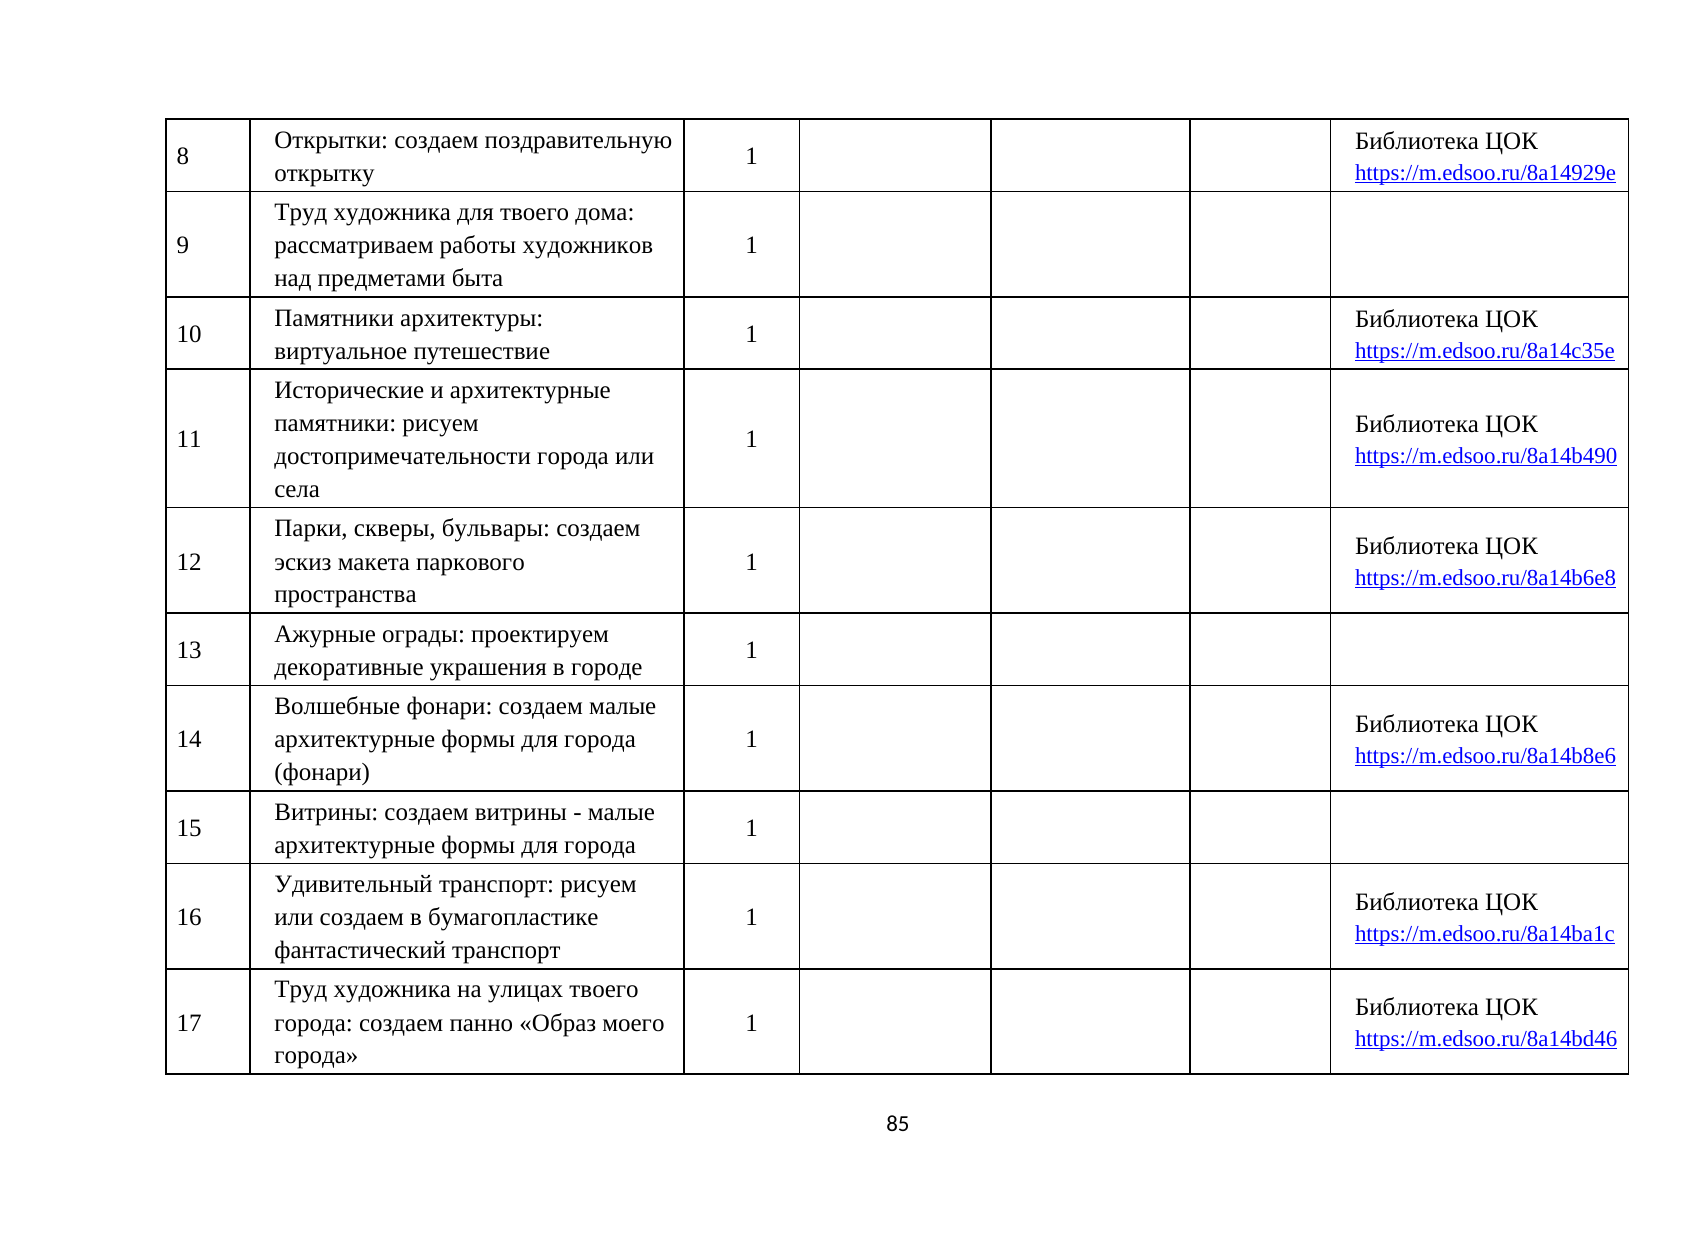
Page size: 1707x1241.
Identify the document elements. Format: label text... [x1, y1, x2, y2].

table_cell [992, 864, 1189, 968]
table_cell [1191, 864, 1330, 968]
table_cell Памятники архитектуры: виртуальное путешествие [251, 298, 683, 368]
table_cell [992, 120, 1189, 191]
table_cell [800, 970, 990, 1073]
table_cell 11 [167, 370, 249, 507]
table_cell 1 [685, 686, 799, 790]
table_cell [992, 192, 1189, 296]
table_cell Библиотека ЦОК https://m.edsoo.ru/8a14ba1c [1331, 864, 1628, 968]
table_cell Ажурные ограды: проектируем декоративные украшения в городе [251, 614, 683, 684]
table_cell [992, 614, 1189, 684]
table_cell [1331, 792, 1628, 862]
table_cell 17 [167, 970, 249, 1073]
table_cell [1191, 686, 1330, 790]
table_cell [1191, 120, 1330, 191]
table_cell Библиотека ЦОК https://m.edsoo.ru/8a14929e [1331, 120, 1628, 191]
table_cell [800, 792, 990, 862]
table_cell [800, 508, 990, 612]
table_cell [992, 370, 1189, 507]
table_cell Открытки: создаем поздравительную открытку [251, 120, 683, 191]
table_cell Труд художника на улицах твоего города: создаем панно «Образ моего города» [251, 970, 683, 1073]
table_cell 8 [167, 120, 249, 191]
table_cell [1331, 192, 1628, 296]
table_cell [800, 298, 990, 368]
table_cell [800, 120, 990, 191]
table_cell [1191, 192, 1330, 296]
table_cell 1 [685, 370, 799, 507]
table_cell Библиотека ЦОК https://m.edsoo.ru/8a14b6e8 [1331, 508, 1628, 612]
table_cell [800, 864, 990, 968]
table_cell Библиотека ЦОК https://m.edsoo.ru/8a14b490 [1331, 370, 1628, 507]
table_cell 10 [167, 298, 249, 368]
table_cell [992, 298, 1189, 368]
table_cell 16 [167, 864, 249, 968]
table_cell 9 [167, 192, 249, 296]
table_cell Труд художника для твоего дома: рассматриваем работы художников над предметами быта [251, 192, 683, 296]
table_cell [1191, 792, 1330, 862]
table_cell [992, 792, 1189, 862]
table_cell [1191, 298, 1330, 368]
table_cell 1 [685, 970, 799, 1073]
table_cell 14 [167, 686, 249, 790]
table_cell Волшебные фонари: создаем малые архитектурные формы для города (фонари) [251, 686, 683, 790]
table_cell Библиотека ЦОК https://m.edsoo.ru/8a14c35e [1331, 298, 1628, 368]
table_cell 13 [167, 614, 249, 684]
table_cell [1191, 370, 1330, 507]
table_cell 1 [685, 508, 799, 612]
table_cell [800, 370, 990, 507]
table_cell [1191, 970, 1330, 1073]
table_cell Удивительный транспорт: рисуем или создаем в бумагопластике фантастический транспорт [251, 864, 683, 968]
table_cell 12 [167, 508, 249, 612]
table_cell 1 [685, 192, 799, 296]
table_cell [800, 192, 990, 296]
table_cell 1 [685, 792, 799, 862]
table_cell Библиотека ЦОК https://m.edsoo.ru/8a14bd46 [1331, 970, 1628, 1073]
table_cell [1191, 508, 1330, 612]
table_cell 1 [685, 864, 799, 968]
table_cell Библиотека ЦОК https://m.edsoo.ru/8a14b8e6 [1331, 686, 1628, 790]
table_cell [1331, 614, 1628, 684]
table_cell 1 [685, 614, 799, 684]
table_cell [800, 614, 990, 684]
table_cell 1 [685, 120, 799, 191]
table_cell [992, 686, 1189, 790]
table_cell Парки, скверы, бульвары: создаем эскиз макета паркового пространства [251, 508, 683, 612]
table_cell [1191, 614, 1330, 684]
table_cell 1 [685, 298, 799, 368]
table_cell Витрины: создаем витрины - малые архитектурные формы для города [251, 792, 683, 862]
table_cell 15 [167, 792, 249, 862]
table_cell [992, 508, 1189, 612]
table_cell [800, 686, 990, 790]
table_cell Исторические и архитектурные памятники: рисуем достопримечательности города или села [251, 370, 683, 507]
table_cell [992, 970, 1189, 1073]
